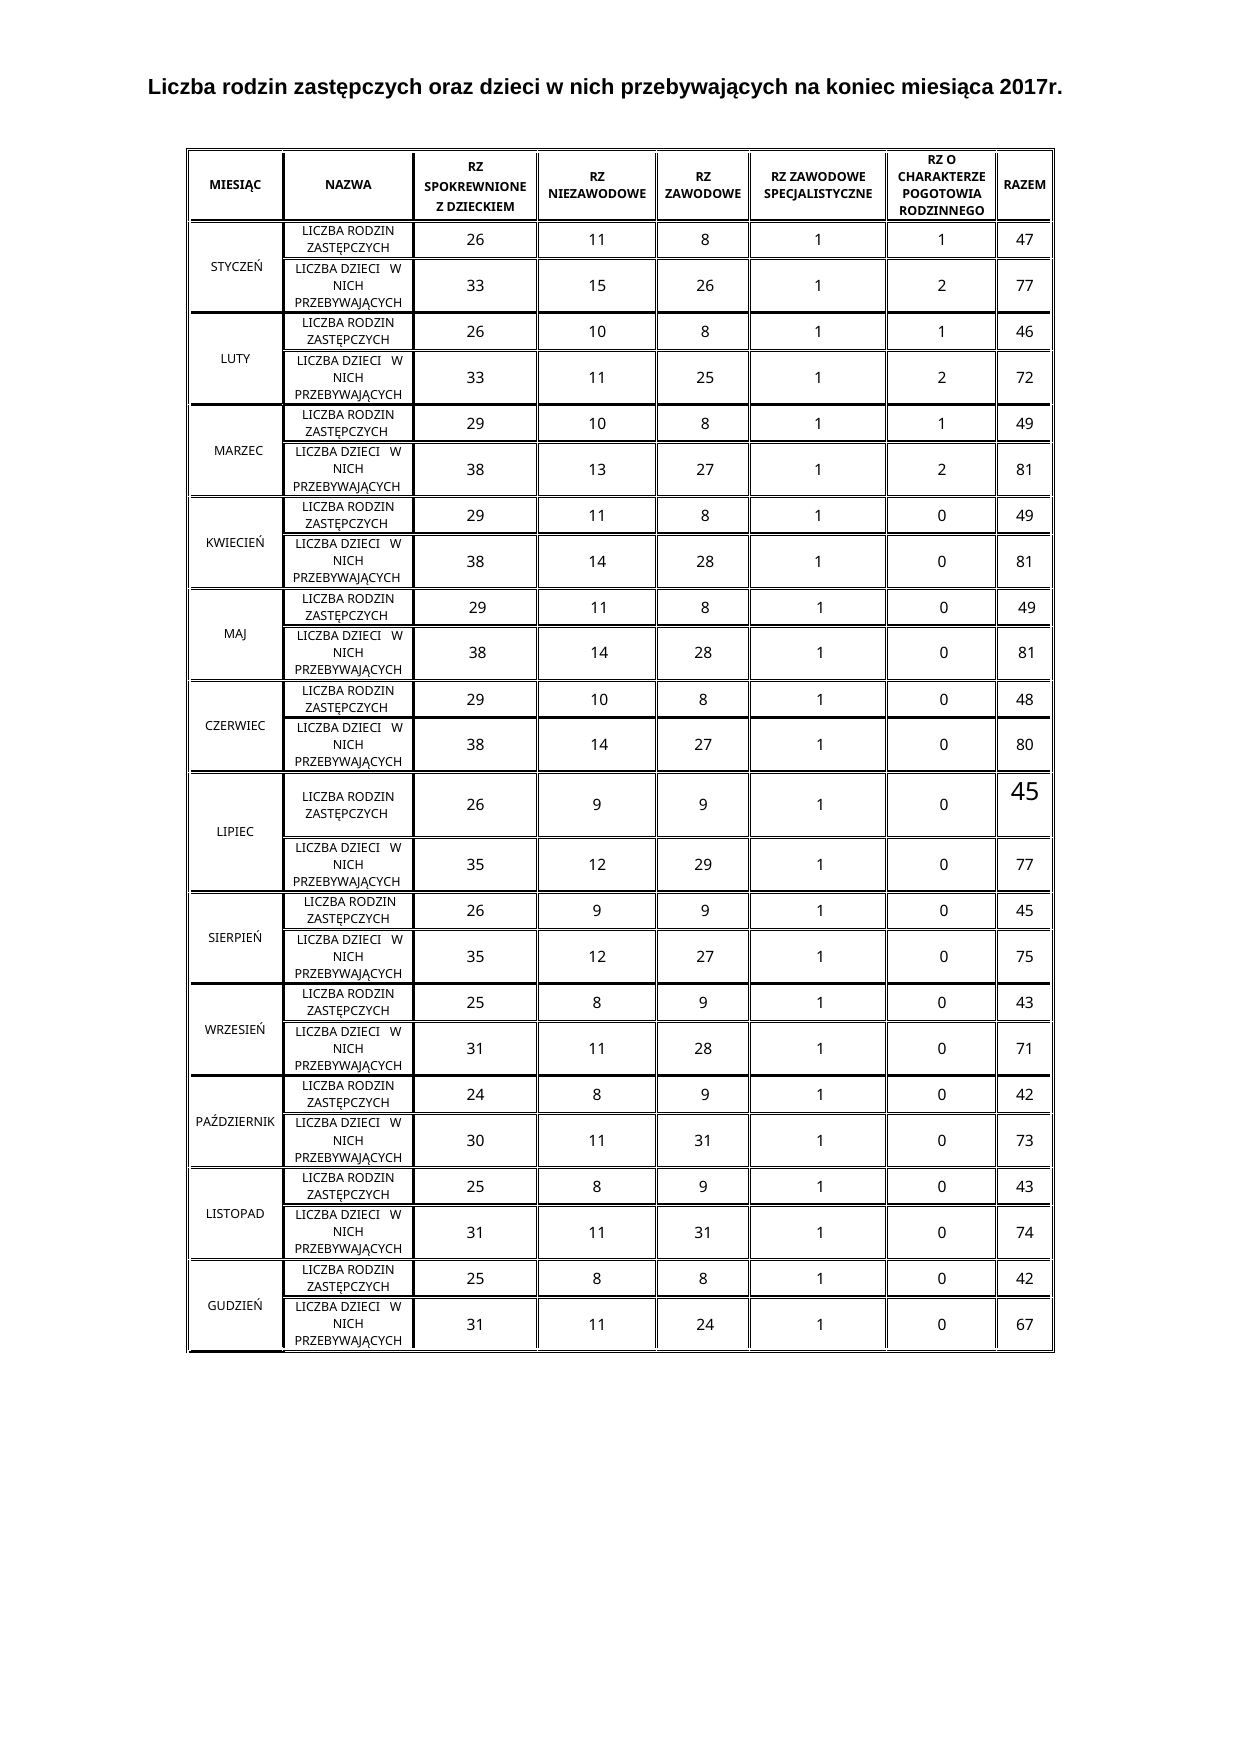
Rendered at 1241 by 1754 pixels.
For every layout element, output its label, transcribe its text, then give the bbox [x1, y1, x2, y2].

table_cell 14 [539, 628, 655, 678]
table_cell LICZBA DZIECI W NICH PRZEBYWAJĄCYCH [285, 444, 412, 495]
table_cell 8 [539, 1077, 655, 1111]
table_cell 1 [751, 223, 885, 257]
table_cell MARZEC [187, 403, 282, 495]
table_cell MAJ [187, 587, 283, 678]
table_cell 8 [658, 498, 748, 532]
table_cell 8 [658, 314, 748, 348]
table_cell 26 [658, 260, 748, 311]
table_cell SIERPIEŃ [189, 890, 282, 982]
table_cell 2 [888, 444, 995, 495]
table_cell 0 [888, 1077, 995, 1111]
table_cell LICZBA RODZIN ZASTĘPCZYCH [285, 406, 412, 440]
table_cell 1 [751, 1115, 885, 1166]
table_cell 0 [888, 590, 995, 624]
table_cell STYCZEŃ [189, 219, 282, 311]
table_cell 8 [658, 406, 748, 440]
table_cell LICZBA RODZIN ZASTĘPCZYCH [285, 498, 412, 532]
table_cell 42 [998, 1074, 1052, 1111]
table_cell 12 [539, 931, 655, 982]
table_cell 1 [751, 628, 885, 678]
table_cell 33 [415, 352, 536, 403]
table_cell 26 [415, 314, 536, 348]
table_cell 1 [751, 352, 885, 403]
table_cell LIPIEC [189, 770, 282, 890]
table_cell 1 [888, 406, 995, 440]
table_cell LICZBA RODZIN ZASTĘPCZYCH [285, 1261, 412, 1295]
table_cell 1 [751, 536, 885, 587]
table_cell 24 [656, 1299, 750, 1349]
table_cell 80 [998, 716, 1052, 770]
table_cell LICZBA DZIECI W NICH PRZEBYWAJĄCYCH [285, 1207, 412, 1258]
table_cell LICZBA DZIECI W NICH PRZEBYWAJĄCYCH [285, 260, 412, 311]
table_cell 9 [658, 774, 748, 836]
table_cell 49 [997, 587, 1053, 624]
table_cell LICZBA RODZIN ZASTĘPCZYCH [285, 682, 412, 716]
table_cell 48 [998, 679, 1052, 716]
table_cell 1 [751, 406, 885, 440]
table_cell 38 [415, 628, 536, 678]
table_header RZ O CHARAKTERZE POGOTOWIA RODZINNEGO [887, 151, 997, 219]
table_cell PAŹDZIERNIK [189, 1074, 282, 1166]
table_cell 1 [888, 314, 995, 348]
table_cell 38 [415, 444, 536, 495]
table_cell 27 [658, 719, 748, 770]
table_cell 0 [888, 719, 995, 770]
table_cell 0 [888, 894, 995, 928]
table_cell 10 [539, 314, 655, 348]
table_cell 8 [658, 1261, 748, 1295]
table_cell 1 [751, 682, 885, 716]
table_cell LICZBA RODZIN ZASTĘPCZYCH [285, 985, 412, 1019]
table_cell 11 [539, 1115, 655, 1166]
table_header NAZWA [283, 151, 413, 219]
table_cell 0 [888, 1169, 995, 1203]
table_cell LICZBA RODZIN ZASTĘPCZYCH [285, 1077, 412, 1111]
table_cell LICZBA RODZIN ZASTĘPCZYCH [285, 894, 412, 928]
table_cell 46 [998, 311, 1052, 348]
table_cell 35 [415, 931, 536, 982]
table_cell 81 [998, 440, 1052, 495]
table_cell 8 [658, 682, 748, 716]
table_cell 11 [539, 1207, 655, 1258]
table_cell 1 [751, 1261, 885, 1295]
table_cell 1 [751, 1169, 885, 1203]
table_cell 77 [997, 836, 1053, 890]
table_cell 24 [415, 1077, 536, 1111]
table_cell 0 [888, 774, 995, 836]
table_cell 45 [998, 890, 1052, 928]
table_cell 25 [658, 352, 748, 403]
table_cell 9 [658, 1169, 748, 1203]
table_cell 1 [888, 223, 995, 257]
table_cell 31 [658, 1115, 748, 1166]
table_cell 31 [413, 1299, 537, 1349]
table_cell LICZBA DZIECI W NICH PRZEBYWAJĄCYCH [285, 1023, 412, 1074]
table_cell 71 [998, 1020, 1052, 1074]
table_cell 8 [658, 223, 748, 257]
table_cell 1 [751, 314, 885, 348]
table_cell 0 [888, 628, 995, 678]
table_cell 0 [888, 1023, 995, 1074]
table_cell 1 [751, 260, 885, 311]
table_cell LICZBA DZIECI W NICH PRZEBYWAJĄCYCH [285, 628, 412, 678]
table_cell 29 [415, 682, 536, 716]
table_cell 30 [415, 1115, 536, 1166]
table_cell 0 [888, 536, 995, 587]
table_cell 10 [539, 406, 655, 440]
table_cell 8 [539, 1261, 655, 1295]
table_cell 28 [658, 536, 748, 587]
table_cell LICZBA DZIECI W NICH PRZEBYWAJĄCYCH [285, 719, 412, 770]
table_cell 77 [997, 257, 1053, 311]
table_header MIESIĄC [187, 149, 283, 219]
table_cell 1 [751, 839, 885, 890]
table_cell 27 [658, 931, 748, 982]
table_cell 49 [997, 495, 1053, 532]
table_cell 25 [415, 1169, 536, 1203]
table_header RAZEM [997, 151, 1052, 219]
table_cell 14 [539, 719, 655, 770]
table_cell 11 [539, 498, 655, 532]
table_cell 8 [539, 985, 655, 1019]
table_cell 81 [998, 624, 1052, 678]
table_cell 33 [415, 260, 536, 311]
table_cell 9 [539, 774, 655, 836]
table_cell 10 [539, 682, 655, 716]
table_cell 0 [888, 498, 995, 532]
table_cell 67 [997, 1295, 1052, 1349]
table_cell 1 [751, 1207, 885, 1258]
table_cell LICZBA DZIECI W NICH PRZEBYWAJĄCYCH [285, 536, 412, 587]
table_cell 45 [998, 770, 1052, 836]
table_cell 25 [415, 1261, 536, 1295]
table_cell WRZESIEŃ [189, 982, 282, 1074]
table_cell 11 [539, 352, 655, 403]
table_cell 1 [751, 894, 885, 928]
table_cell 31 [415, 1023, 536, 1074]
table_cell 1 [751, 931, 885, 982]
table_cell 8 [539, 1169, 655, 1203]
table_cell LICZBA DZIECI W NICH PRZEBYWAJĄCYCH [285, 1115, 412, 1166]
table_cell 35 [415, 839, 536, 890]
table_cell 28 [658, 1023, 748, 1074]
table_cell 1 [751, 985, 885, 1019]
table_cell 12 [539, 839, 655, 890]
table_cell LICZBA DZIECI W NICH PRZEBYWAJĄCYCH [283, 1299, 413, 1349]
table_cell 38 [415, 536, 536, 587]
table_cell 0 [887, 1299, 997, 1349]
table_cell 1 [751, 774, 885, 836]
table_cell 0 [888, 931, 995, 982]
table_cell LICZBA DZIECI W NICH PRZEBYWAJĄCYCH [285, 352, 412, 403]
table_cell 9 [658, 894, 748, 928]
table_cell 29 [415, 590, 536, 624]
table_cell 81 [998, 532, 1052, 587]
table_cell LICZBA RODZIN ZASTĘPCZYCH [285, 223, 412, 257]
table_cell 11 [539, 590, 655, 624]
table_cell 1 [751, 590, 885, 624]
table_cell 0 [888, 985, 995, 1019]
table_cell 29 [415, 498, 536, 532]
table_cell LICZBA RODZIN ZASTĘPCZYCH [285, 774, 412, 836]
table_cell 26 [415, 774, 536, 836]
table_header RZ ZAWODOWE SPECJALISTYCZNE [750, 151, 887, 219]
table_cell 1 [751, 444, 885, 495]
table_cell 15 [539, 260, 655, 311]
table_cell 1 [750, 1299, 887, 1349]
table_cell 49 [998, 403, 1053, 440]
table_cell LICZBA RODZIN ZASTĘPCZYCH [285, 314, 412, 348]
table_header RZ ZAWODOWE [656, 151, 750, 219]
table_cell 43 [997, 1166, 1053, 1203]
table_cell 8 [658, 590, 748, 624]
table_cell CZERWIEC [189, 679, 282, 770]
table_cell 31 [415, 1207, 536, 1258]
table_cell 1 [751, 498, 885, 532]
table_cell 0 [888, 1261, 995, 1295]
table_cell 0 [888, 1115, 995, 1166]
table_cell 2 [888, 260, 995, 311]
table_cell 14 [539, 536, 655, 587]
table_cell 1 [751, 1077, 885, 1111]
table_cell 42 [997, 1258, 1053, 1295]
table_cell 31 [658, 1207, 748, 1258]
table_cell 27 [658, 444, 748, 495]
table_cell 9 [658, 1077, 748, 1111]
table_cell LICZBA RODZIN ZASTĘPCZYCH [285, 590, 412, 624]
table_cell 11 [538, 1299, 656, 1349]
table_cell LICZBA RODZIN ZASTĘPCZYCH [285, 1169, 412, 1203]
table_cell 43 [998, 982, 1052, 1019]
table_cell 47 [998, 219, 1052, 257]
table_cell 9 [539, 894, 655, 928]
table_cell 2 [888, 352, 995, 403]
table_cell KWIECIEŃ [187, 495, 283, 587]
table_cell 11 [539, 1023, 655, 1074]
table_cell LICZBA DZIECI W NICH PRZEBYWAJĄCYCH [285, 839, 412, 890]
table_cell 26 [415, 223, 536, 257]
table_cell 9 [658, 985, 748, 1019]
table_cell 11 [539, 223, 655, 257]
table_cell 75 [997, 928, 1053, 982]
table_cell 0 [888, 1207, 995, 1258]
table_header RZ SPOKREWNIONE Z DZIECKIEM [413, 151, 537, 219]
table_cell 0 [888, 682, 995, 716]
table_cell LICZBA DZIECI W NICH PRZEBYWAJĄCYCH [285, 931, 412, 982]
table_cell 0 [888, 839, 995, 890]
table_cell LUTY [189, 311, 282, 403]
table_cell 29 [658, 839, 748, 890]
table_cell LISTOPAD [187, 1166, 283, 1258]
table_header RZ NIEZAWODOWE [538, 151, 656, 219]
table_cell 1 [751, 719, 885, 770]
table_cell GUDZIEŃ [187, 1258, 283, 1349]
table_cell 73 [998, 1111, 1052, 1166]
table_cell 13 [539, 444, 655, 495]
table_cell 74 [998, 1203, 1052, 1258]
table_cell 72 [998, 349, 1052, 403]
table_cell 28 [658, 628, 748, 678]
table_cell 25 [415, 985, 536, 1019]
table_cell 38 [415, 719, 536, 770]
table_cell 29 [415, 406, 536, 440]
table_cell 26 [415, 894, 536, 928]
table_cell 1 [751, 1023, 885, 1074]
